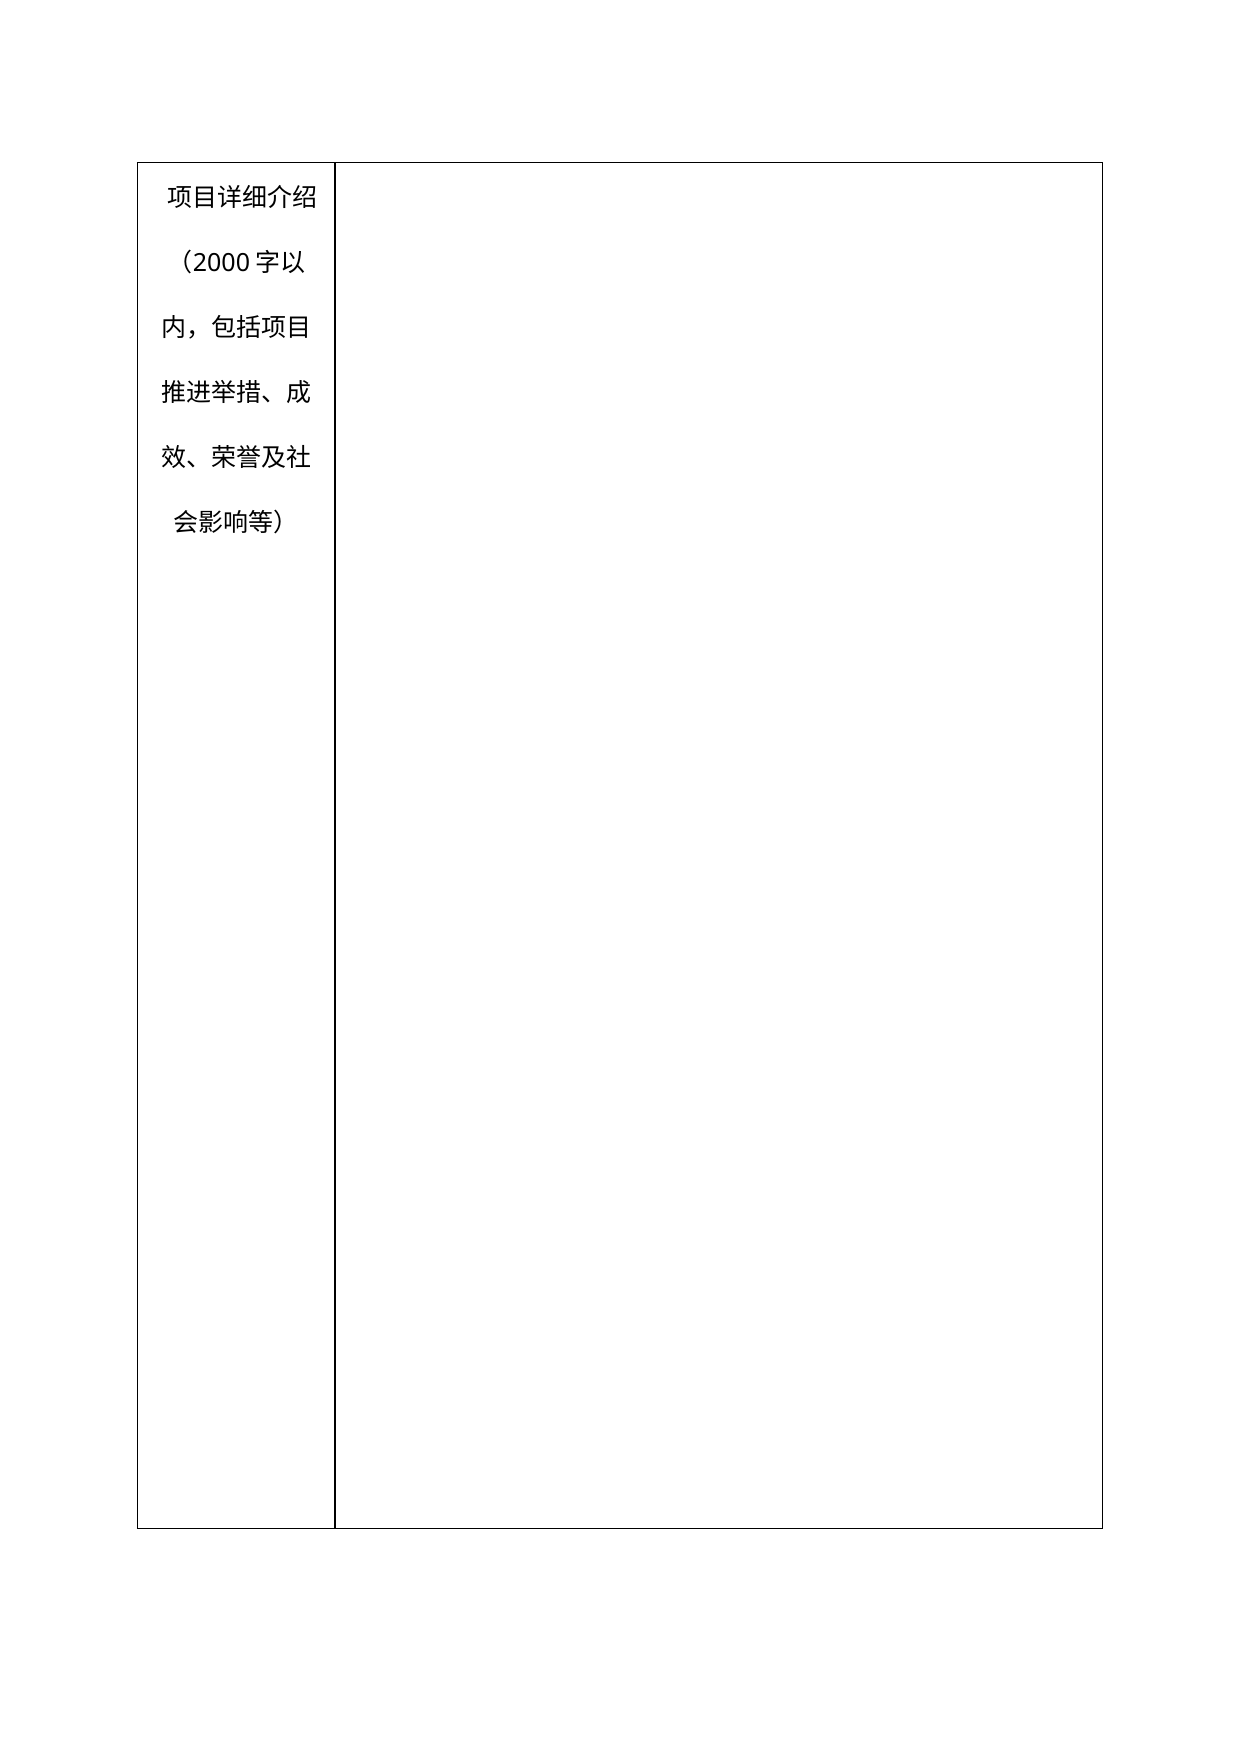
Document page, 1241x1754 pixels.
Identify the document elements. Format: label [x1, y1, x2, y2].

table_cell [138, 163, 334, 1528]
table_cell [336, 163, 1102, 1528]
